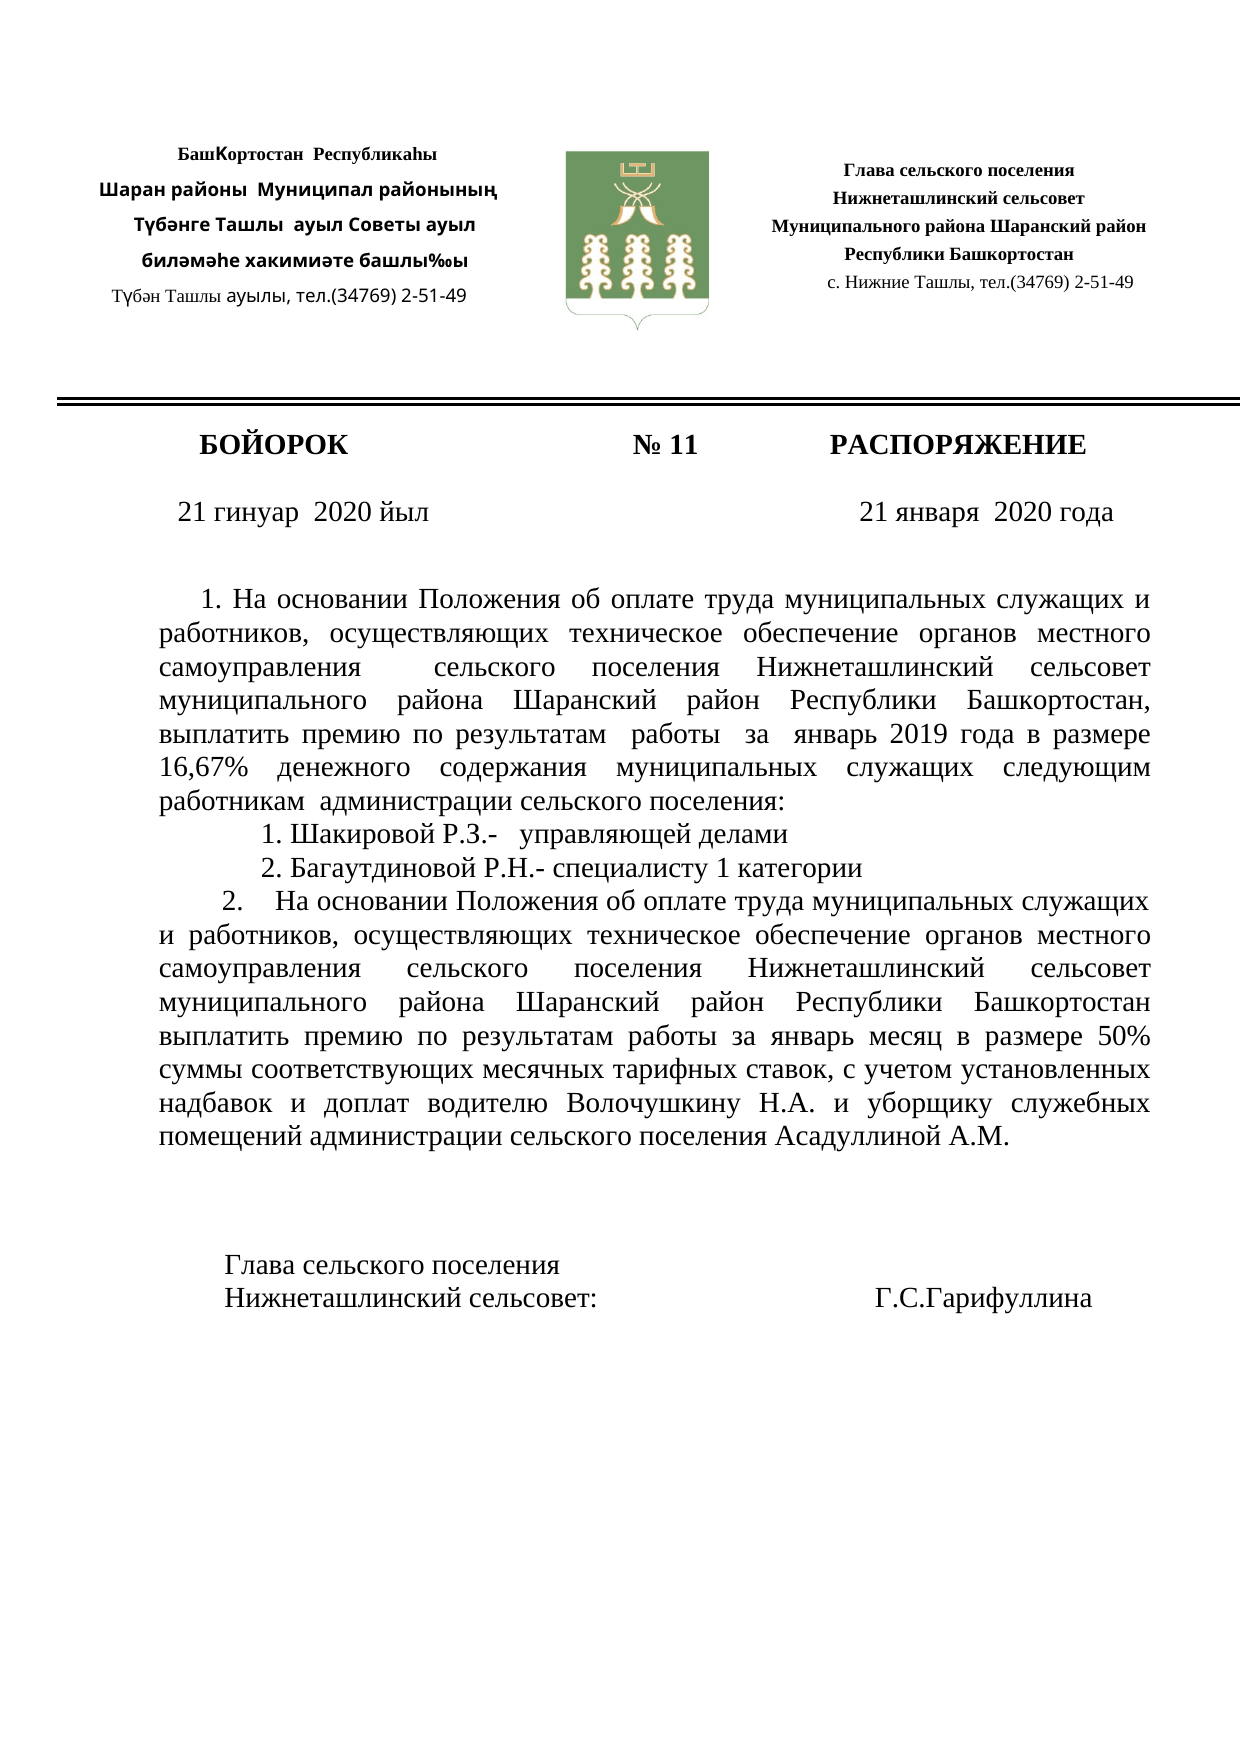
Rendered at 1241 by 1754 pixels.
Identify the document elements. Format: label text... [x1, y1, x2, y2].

table_header [552, 61, 721, 397]
picture [563, 149, 711, 332]
text 21 гинуар 2020 йыл 21 января 2020 года [177, 494, 1152, 528]
text Нижнеташлинский сельсовет: Г.С.Гарифуллина [158, 1281, 1152, 1314]
text 2. Багаутдиновой Р.Н.- специалисту 1 категории [158, 850, 1152, 883]
table_header БашKортостан Республикаһы Шаран районы Муниципал районының Түбәнге Ташлы ауыл Советы ауыл биләмәһе хакимиәте башлы‰ы Түбән Ташлы ауылы, тел.(34769) 2-51-49 [57, 61, 552, 397]
text 2. На основании Положения об оплате труда муниципальных служащих и работников, осуществляющих техническое обеспечение органов местного самоуправления сельского поселения Нижнеташлинский сельсовет муниципального района Шаранский район Республики Башкортостан выплатить премию по результатам работы за январь месяц в размере 50% суммы соответствующих месячных тарифных ставок, с учетом установленных надбавок и доплат водителю Волочушкину Н.А. и уборщику служебных помещений администрации сельского поселения Асадуллиной А.М. [158, 883, 1152, 1152]
table_header Глава сельского поселения Нижнеташлинский сельсовет Муниципального района Шаранский район Республики Башкортостан с. Нижние Ташлы, тел.(34769) 2-51-49 [721, 61, 1240, 397]
text БОЙОРОК № 11 РАСПОРЯЖЕНИЕ [177, 406, 1152, 461]
text Глава сельского поселения [158, 1247, 1152, 1281]
text 1. На основании Положения об оплате труда муниципальных служащих и работников, осуществляющих техническое обеспечение органов местного самоуправления сельского поселения Нижнеташлинский сельсовет муниципального района Шаранский район Республики Башкортостан, выплатить премию по результатам работы за январь 2019 года в размере 16,67% денежного содержания муниципальных служащих следующим работникам администрации сельского поселения: [158, 582, 1152, 816]
text 1. Шакировой Р.З.- управляющей делами [158, 816, 1152, 850]
